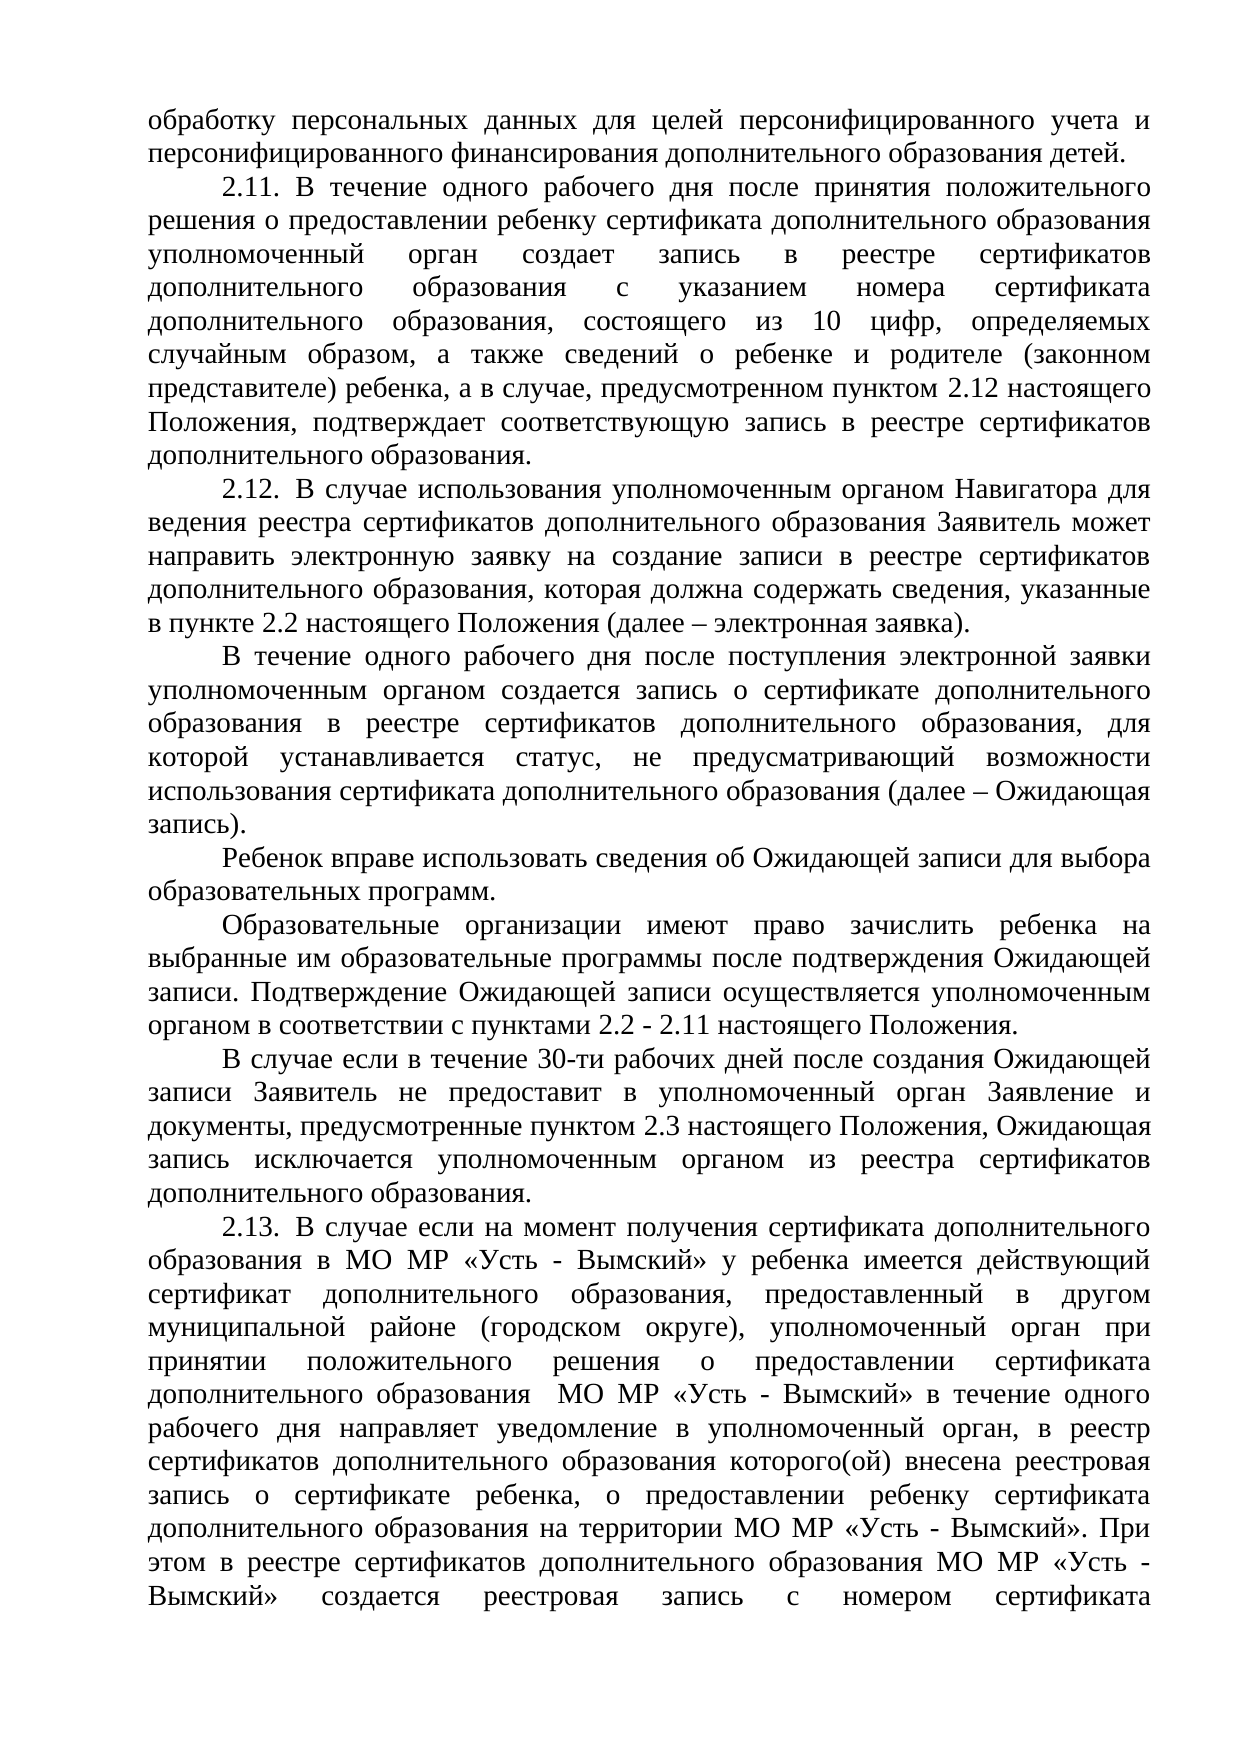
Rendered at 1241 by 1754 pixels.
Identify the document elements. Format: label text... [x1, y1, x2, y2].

text Ребенок вправе использовать сведения об Ожидающей записи для выбора образовательных программ. [148, 840, 1152, 907]
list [148, 1209, 1152, 1611]
text Образовательные организации имеют право зачислить ребенка на выбранные им образовательные программы после подтверждения Ожидающей записи. Подтверждение Ожидающей записи осуществляется уполномоченным органом в соответствии с пунктами 2.2 - 2.11 настоящего Положения. [148, 907, 1152, 1041]
text В случае если в течение 30-ти рабочих дней после создания Ожидающей записи Заявитель не предоставит в уполномоченный орган Заявление и документы, предусмотренные пунктом 2.3 настоящего Положения, Ожидающая запись исключается уполномоченным органом из реестра сертификатов дополнительного образования. [148, 1041, 1152, 1209]
list В случае использования уполномоченным органом Навигатора для ведения реестра сертификатов дополнительного образования Заявитель может направить электронную заявку на создание записи в реестре сертификатов дополнительного образования, которая должна содержать сведения, указанные в пункте 2.2 настоящего Положения (далее – электронная заявка). [148, 471, 1152, 638]
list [148, 102, 1152, 169]
text В течение одного рабочего дня после поступления электронной заявки уполномоченным органом создается запись о сертификате дополнительного образования в реестре сертификатов дополнительного образования, для которой устанавливается статус, не предусматривающий возможности использования сертификата дополнительного образования (далее – Ожидающая запись). [148, 638, 1152, 840]
list В течение одного рабочего дня после принятия положительного решения о предоставлении ребенку сертификата дополнительного образования уполномоченный орган создает запись в реестре сертификатов дополнительного образования с указанием номера сертификата дополнительного образования, состоящего из 10 цифр, определяемых случайным образом, а также сведений о ребенке и родителе (законном представителе) ребенка, а в случае, предусмотренном пунктом 2.12 настоящего Положения, подтверждает соответствующую запись в реестре сертификатов дополнительного образования. [148, 169, 1152, 471]
